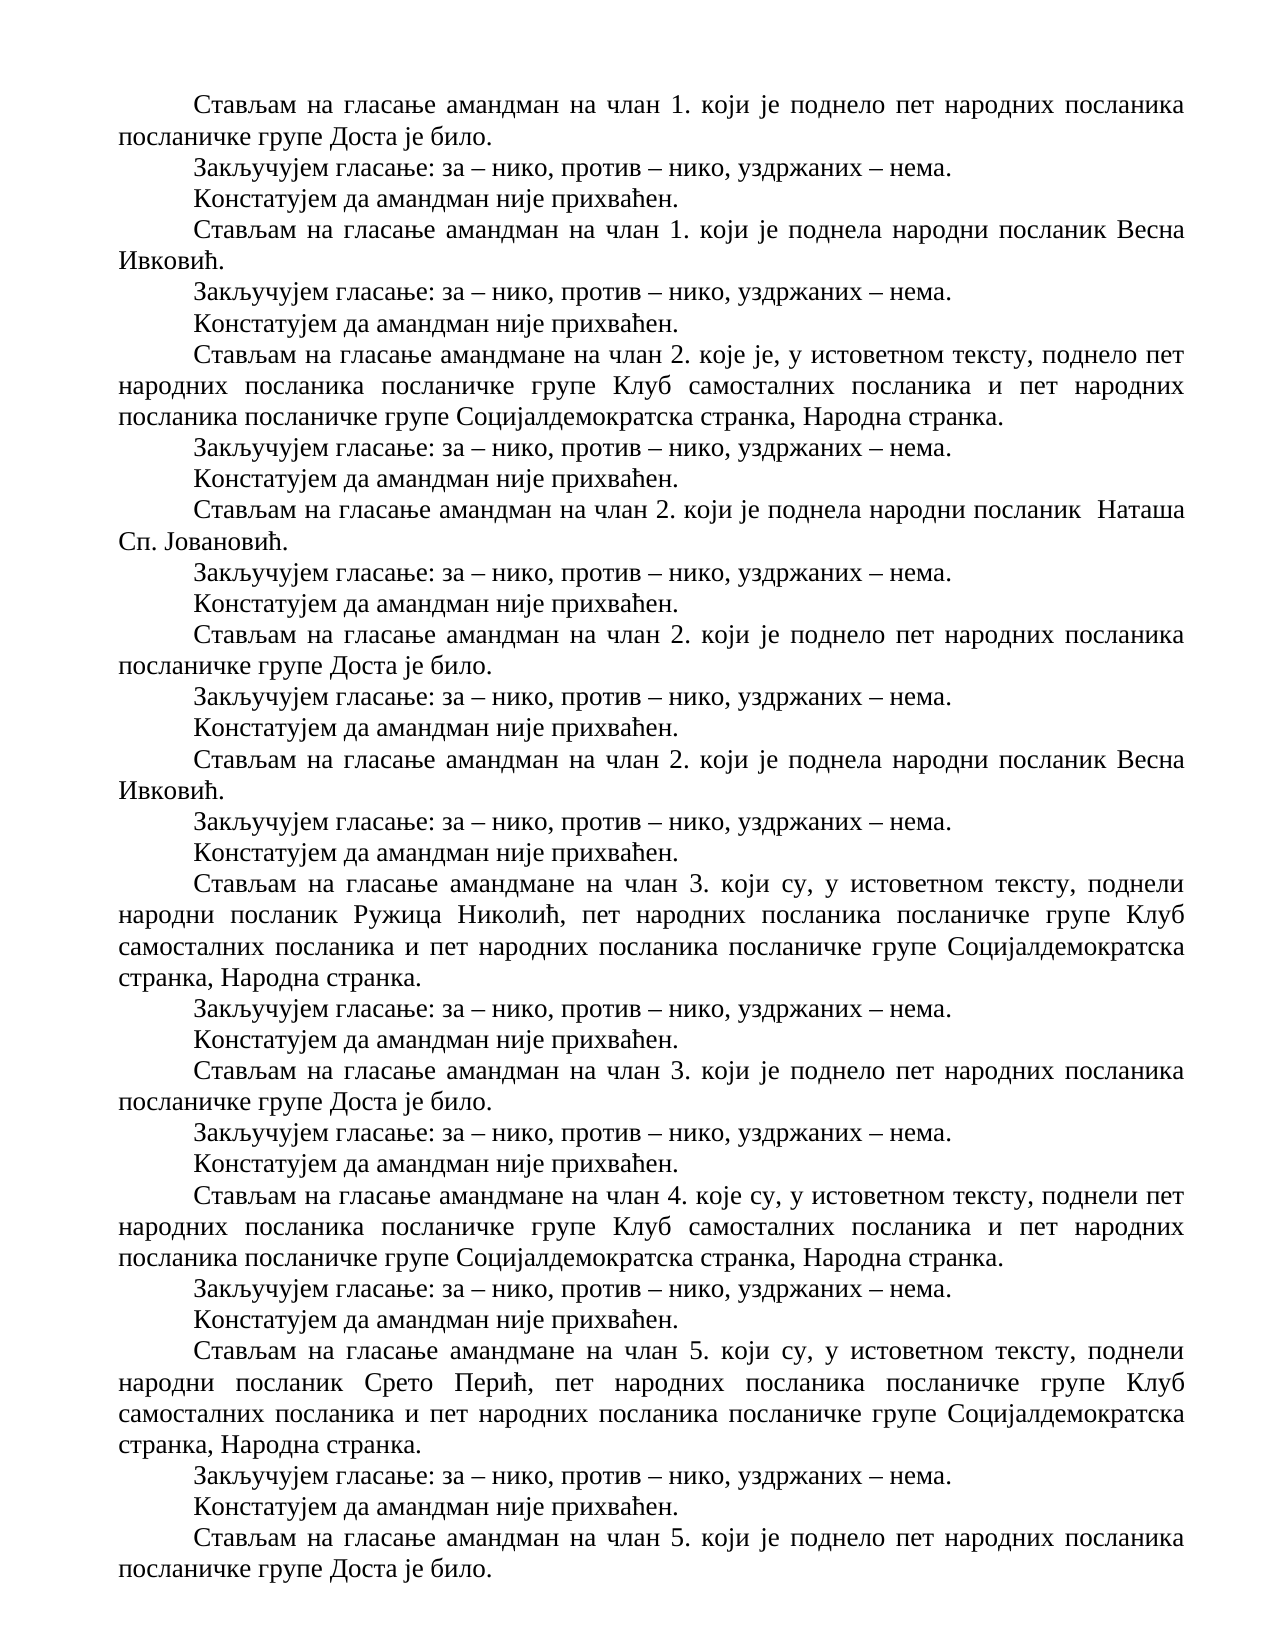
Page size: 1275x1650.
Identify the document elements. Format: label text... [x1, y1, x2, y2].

text Стављам на гласање амандман на члан 2. који је поднела народни посланик Наташа Сп. Јовановић. [118, 493, 1186, 556]
text Стављам на гласање амандман на члан 3. који је поднело пет народних посланика посланичке групе Доста је било. [118, 1054, 1186, 1116]
text Стављам на гласање амандман на члан 1. који је поднела народни посланик Весна Ивковић. [118, 213, 1186, 276]
text Закључујем гласање: за – нико, против – нико, уздржаних – нема. [118, 992, 1186, 1023]
text Стављам на гласање амандмане на члан 2. које је, у истоветном тексту, поднело пет народних посланика посланичке групе Клуб самосталних посланика и пет народних посланика посланичке групе Социјалдемократска странка, Народна странка. [118, 338, 1186, 431]
text Закључујем гласање: за – нико, против – нико, уздржаних – нема. [118, 1116, 1186, 1148]
text Стављам на гласање амандмане на члан 5. који су, у истоветном тексту, поднели народни посланик Срето Перић, пет народних посланика посланичке групе Клуб самосталних посланика и пет народних посланика посланичке групе Социјалдемократска странка, Народна странка. [118, 1334, 1186, 1459]
text Констатујем да амандман није прихваћен. [118, 712, 1186, 743]
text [118, 151, 1186, 182]
text Стављам на гласање амандман на члан 1. који је поднело пет народних посланика посланичке групе Доста је било. [118, 89, 1186, 151]
text Стављам на гласање амандман на члан 2. који је поднела народни посланик Весна Ивковић. [118, 743, 1186, 805]
text Закључујем гласање: за – нико, против – нико, уздржаних – нема. [118, 680, 1186, 712]
text Закључујем гласање: за – нико, против – нико, уздржаних – нема. [118, 431, 1186, 462]
text Закључујем гласање: за – нико, против – нико, уздржаних – нема. [118, 556, 1186, 587]
text Стављам на гласање амандмане на члан 3. који су, у истоветном тексту, поднели народни посланик Ружица Николић, пет народних посланика посланичке групе Клуб самосталних посланика и пет народних посланика посланичке групе Социјалдемократска странка, Народна странка. [118, 867, 1186, 992]
text Констатујем да амандман није прихваћен. [118, 1303, 1186, 1334]
text Констатујем да амандман није прихваћен. [118, 587, 1186, 618]
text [118, 1459, 1186, 1490]
text Стављам на гласање амандман на члан 2. који је поднело пет народних посланика посланичке групе Доста је било. [118, 618, 1186, 680]
text Стављам на гласање амандман на члан 5. који је поднело пет народних посланика посланичке групе Доста је било. [118, 1521, 1186, 1584]
text Констатујем да амандман није прихваћен. [118, 462, 1186, 493]
text Закључујем гласање: за – нико, против – нико, уздржаних – нема. [118, 276, 1186, 307]
text Констатујем да амандман није прихваћен. [118, 307, 1186, 338]
text Констатујем да амандман није прихваћен. [118, 1148, 1186, 1179]
text Констатујем да амандман није прихваћен. [118, 1023, 1186, 1054]
text Стављам на гласање амандмане на члан 4. које су, у истоветном тексту, поднели пет народних посланика посланичке групе Клуб самосталних посланика и пет народних посланика посланичке групе Социјалдемократска странка, Народна странка. [118, 1179, 1186, 1272]
text Констатујем да амандман није прихваћен. [118, 836, 1186, 867]
text Закључујем гласање: за – нико, против – нико, уздржаних – нема. [118, 805, 1186, 836]
text Закључујем гласање: за – нико, против – нико, уздржаних – нема. [118, 1272, 1186, 1303]
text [118, 1490, 1186, 1521]
text Констатујем да амандман није прихваћен. [118, 182, 1186, 213]
